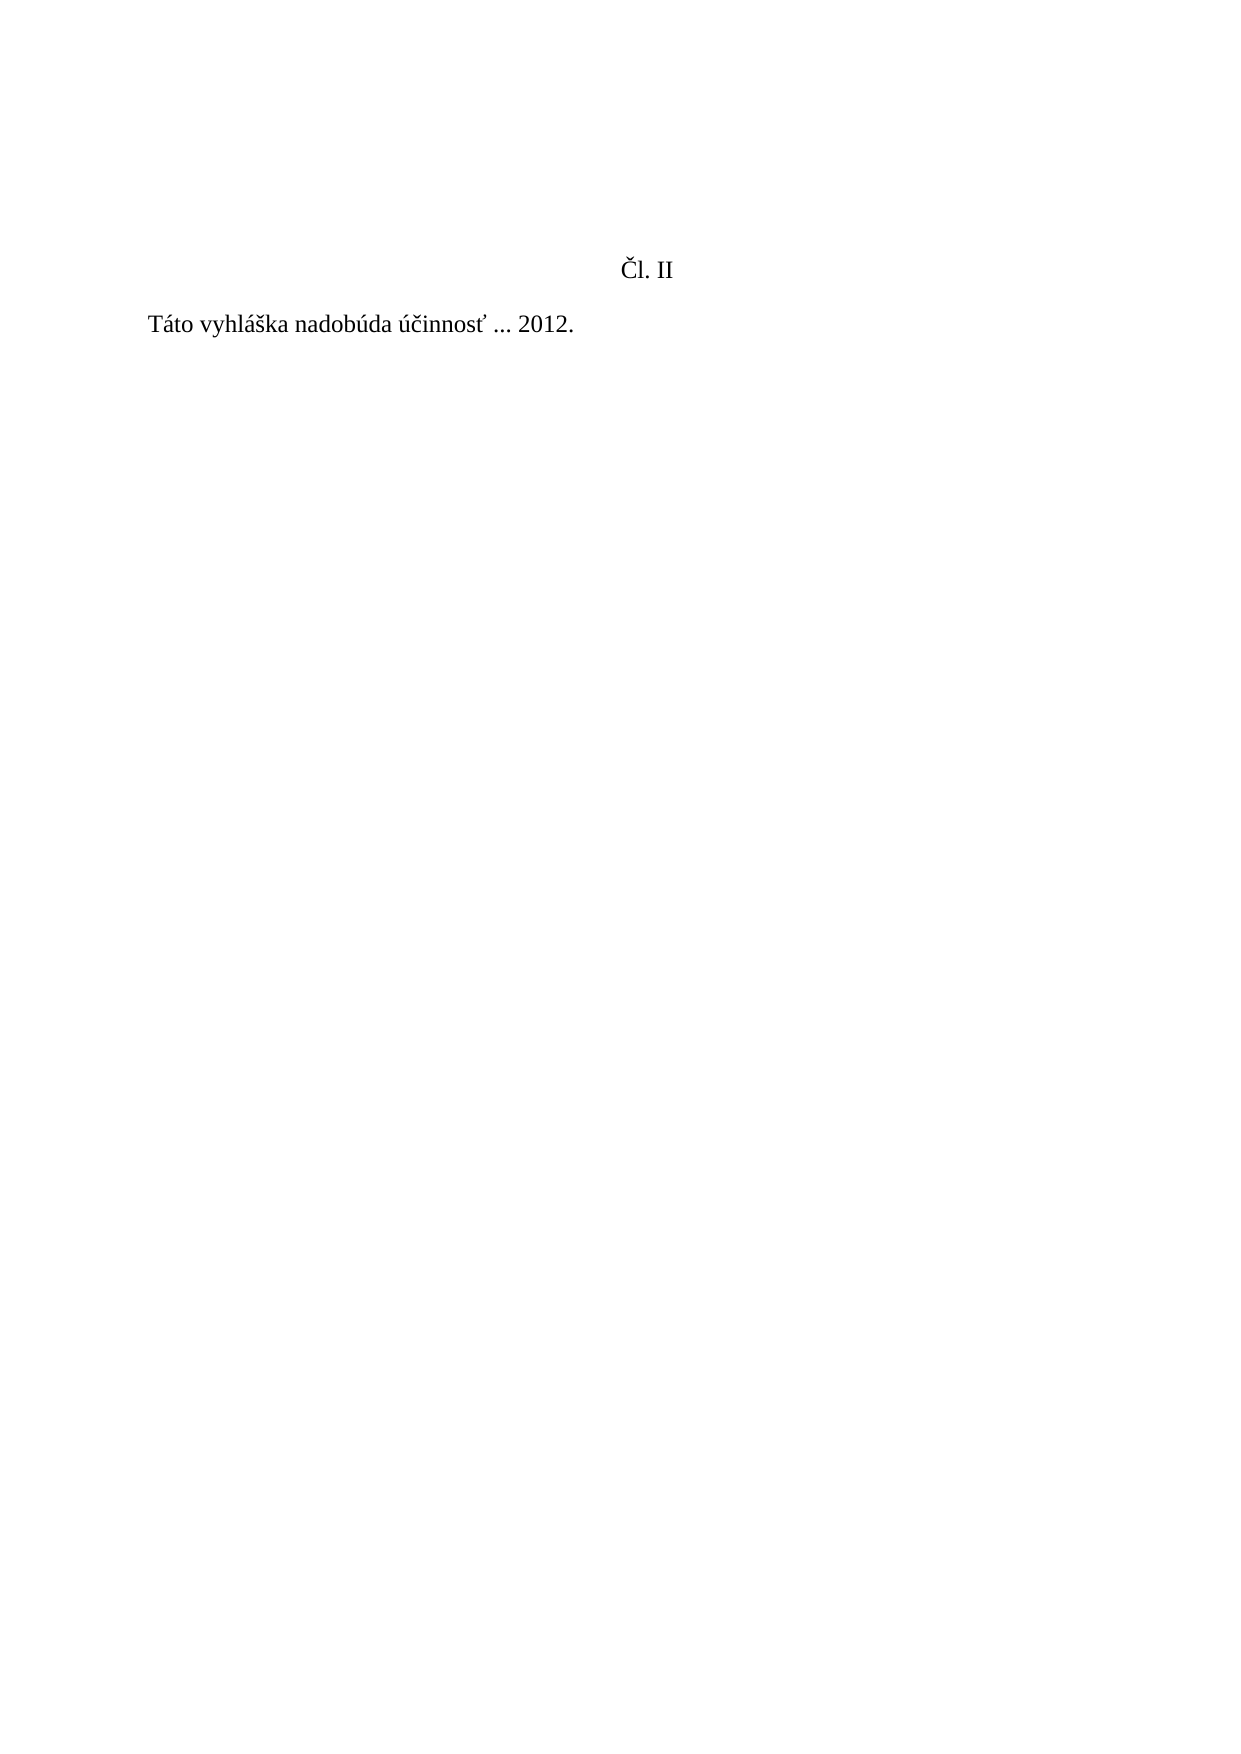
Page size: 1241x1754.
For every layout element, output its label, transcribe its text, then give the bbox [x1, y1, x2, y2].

text Čl. II [148, 255, 1146, 284]
text Táto vyhláška nadobúda účinnosť ... 2012. [148, 309, 1146, 338]
